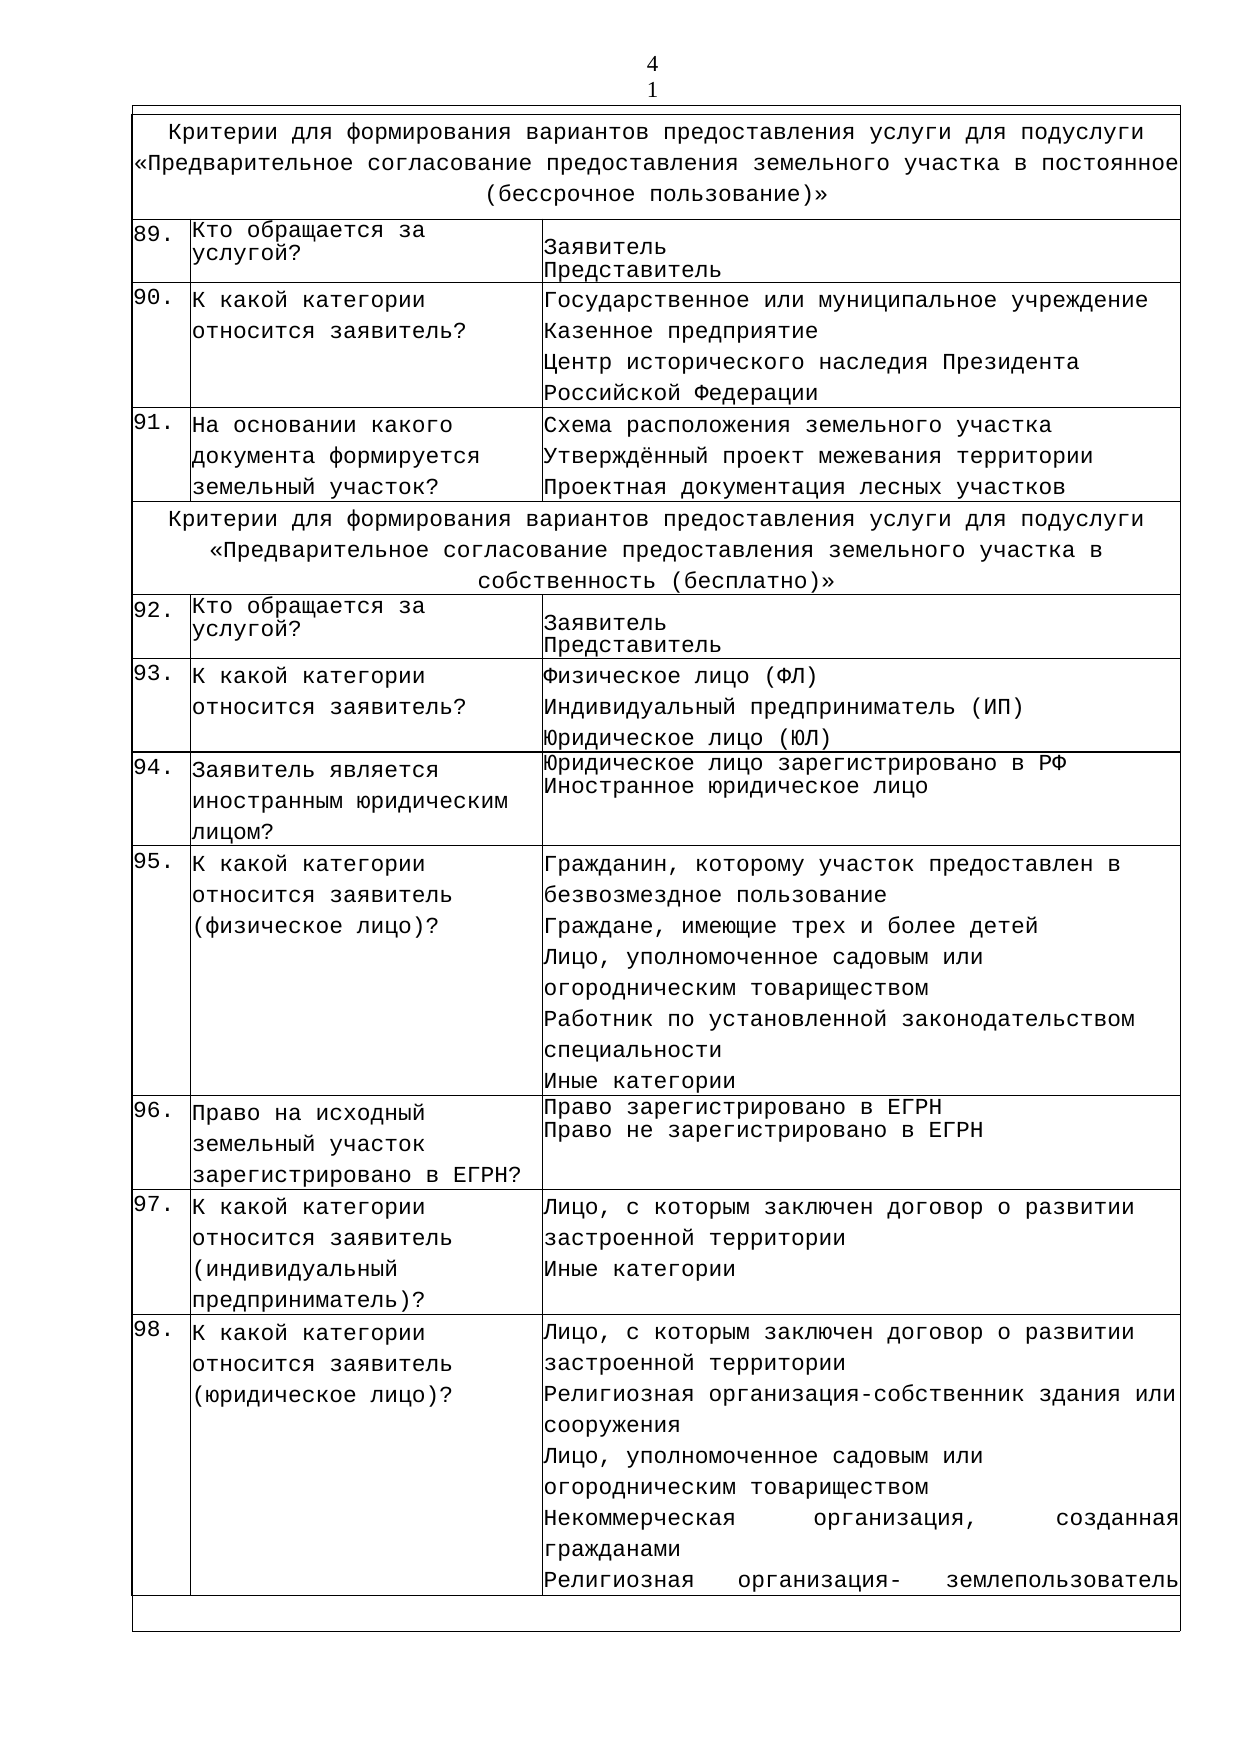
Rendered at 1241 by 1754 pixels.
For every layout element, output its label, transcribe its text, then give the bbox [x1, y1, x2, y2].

table_cell К какой категории относится заявитель (физическое лицо)? [191, 846, 542, 1095]
table_cell К какой категории относится заявитель (юридическое лицо)? [191, 1315, 542, 1595]
table_cell Лицо, с которым заключен договор о развитии застроенной территории Иные категории [543, 1190, 1180, 1314]
table_cell 92. [133, 595, 190, 657]
table_cell Лицо, с которым заключен договор о развитии застроенной территории Религиозная организация-собственник здания или сооружения Лицо, уполномоченное садовым или огородническим товариществом Некоммерческая организация, созданная гражданами Религиозная организация- землепользователь участка для сельскохозяйственного производства [543, 1315, 1180, 1595]
table_cell 95. [133, 846, 190, 1095]
table_cell Право зарегистрировано в ЕГРН Право не зарегистрировано в ЕГРН [543, 1096, 1180, 1189]
table_cell 97. [133, 1190, 190, 1314]
table_cell Заявитель Представитель [543, 595, 1180, 657]
table_cell Государственное или муниципальное учреждение Казенное предприятие Центр исторического наследия Президента Российской Федерации [543, 283, 1180, 407]
table_cell 93. [133, 659, 190, 751]
table_cell 96. [133, 1096, 190, 1189]
table_cell Право на исходный земельный участок зарегистрировано в ЕГРН? [191, 1096, 542, 1189]
table_cell На основании какого документа формируется земельный участок? [191, 408, 542, 501]
table_cell 94. [133, 753, 190, 845]
table_cell Кто обращается за услугой? [191, 220, 542, 282]
table_cell Гражданин, которому участок предоставлен в безвозмездное пользование Граждане, имеющие трех и более детей Лицо, уполномоченное садовым или огородническим товариществом Работник по установленной законодательством специальности Иные категории [543, 846, 1180, 1095]
table_cell 91. [133, 408, 190, 501]
table_cell 89. [133, 220, 190, 282]
table_cell К какой категории относится заявитель? [191, 659, 542, 751]
table_cell К какой категории относится заявитель? [191, 283, 542, 407]
table_cell 90. [133, 283, 190, 407]
table_cell Критерии для формирования вариантов предоставления услуги для подуслуги «Предварительное согласование предоставления земельного участка в собственность (бесплатно)» [133, 502, 1180, 594]
table_cell Заявитель является иностранным юридическим лицом? [191, 753, 542, 845]
table_cell К какой категории относится заявитель (индивидуальный предприниматель)? [191, 1190, 542, 1314]
table_cell Кто обращается за услугой? [191, 595, 542, 657]
table_cell Физическое лицо (ФЛ) Индивидуальный предприниматель (ИП) Юридическое лицо (ЮЛ) [543, 659, 1180, 751]
table_cell Юридическое лицо зарегистрировано в РФ Иностранное юридическое лицо [543, 753, 1180, 845]
table_cell Схема расположения земельного участка Утверждённый проект межевания территории Проектная документация лесных участков [543, 408, 1180, 501]
table_cell Заявитель Представитель [543, 220, 1180, 282]
table_header Критерии для формирования вариантов предоставления услуги для подуслуги «Предварительное согласование предоставления земельного участка в постоянное (бессрочное пользование)» [133, 115, 1180, 218]
table_cell 98. [133, 1315, 190, 1595]
